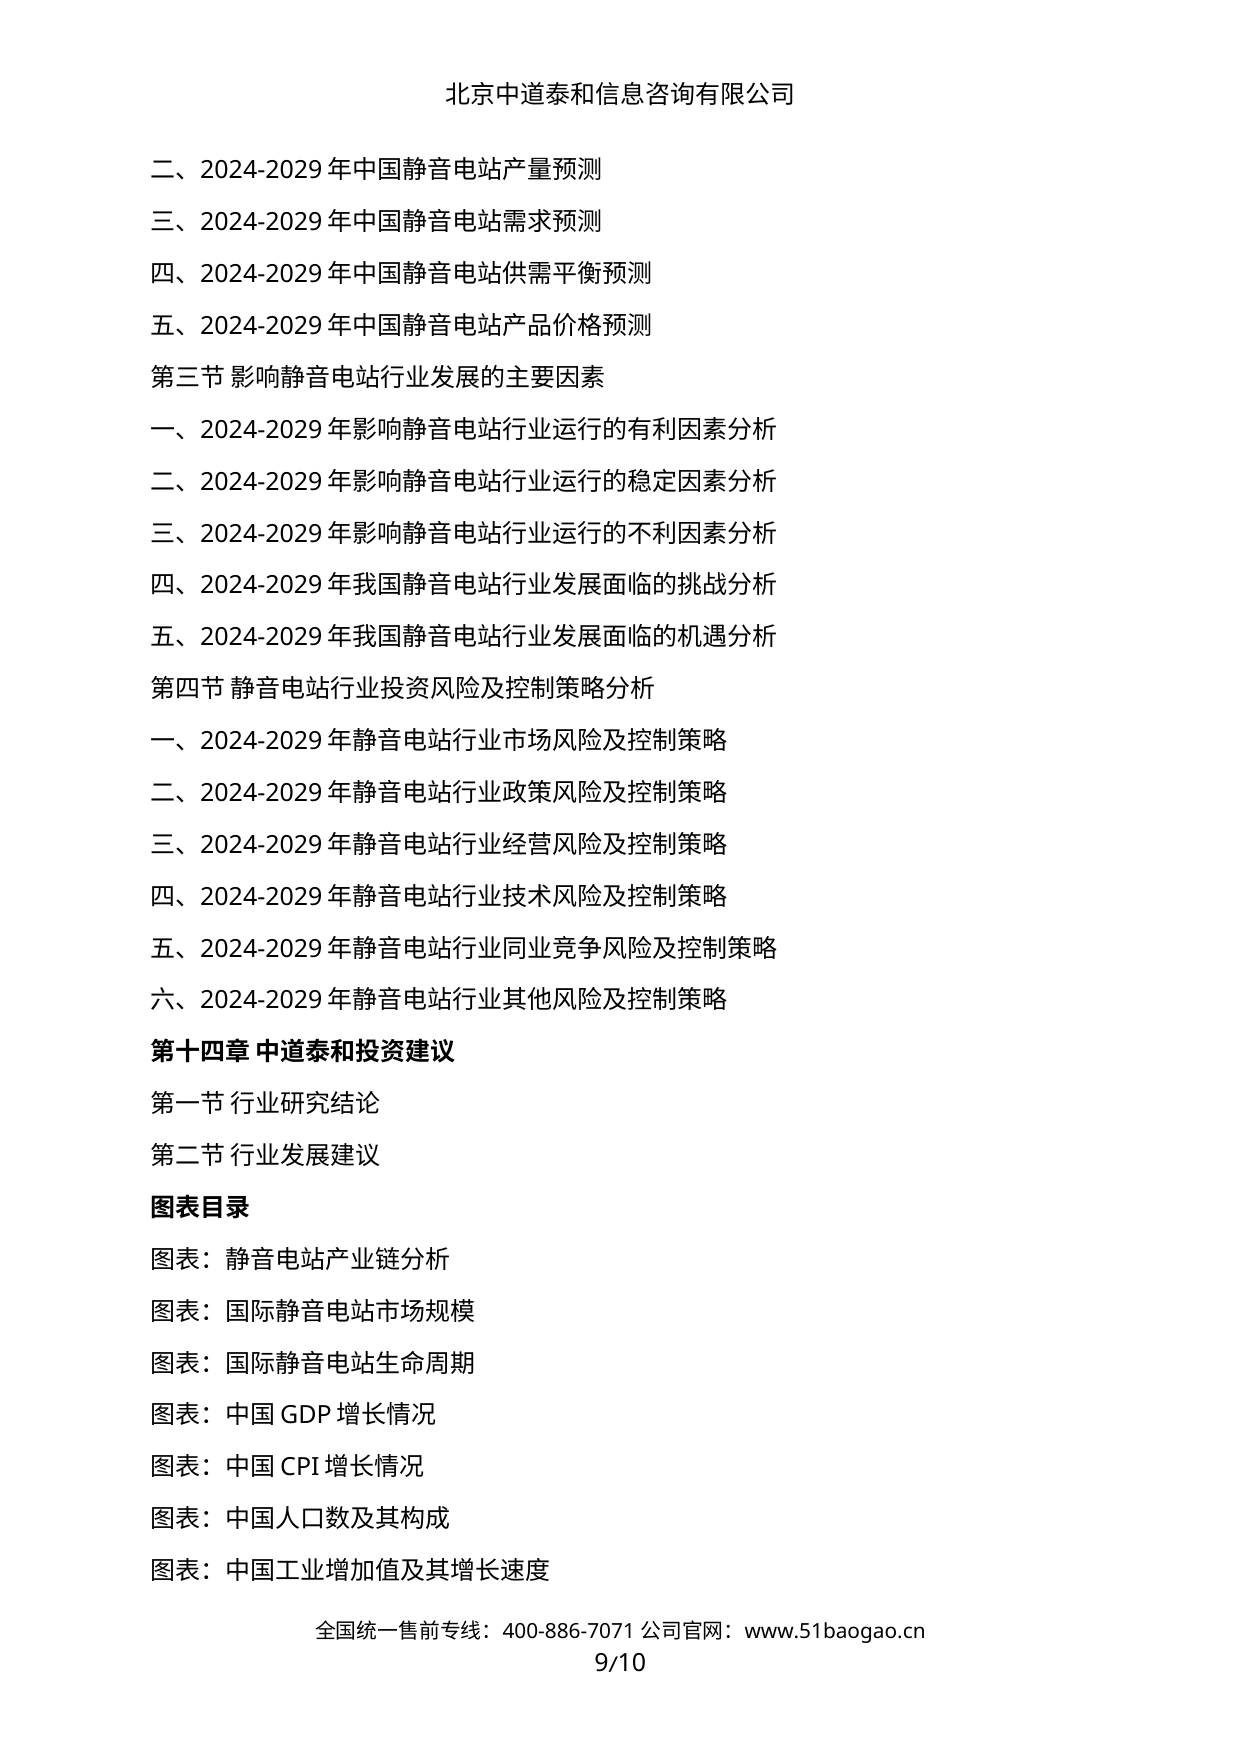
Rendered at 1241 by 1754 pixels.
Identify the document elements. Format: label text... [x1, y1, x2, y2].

text 图表：国际静音电站生命周期 [150, 1343, 1090, 1379]
text 第四节 静音电站行业投资风险及控制策略分析 [150, 669, 1090, 705]
text 二、2024-2029年静音电站行业政策风险及控制策略 [150, 772, 1090, 809]
text 五、2024-2029年中国静音电站产品价格预测 [150, 306, 1090, 342]
text 图表：中国CPI增长情况 [150, 1447, 1090, 1483]
text 第二节 行业发展建议 [150, 1136, 1090, 1172]
text 二、2024-2029年影响静音电站行业运行的稳定因素分析 [150, 461, 1090, 497]
text 五、2024-2029年静音电站行业同业竞争风险及控制策略 [150, 928, 1090, 964]
text 一、2024-2029年影响静音电站行业运行的有利因素分析 [150, 409, 1090, 446]
text 第十四章 中道泰和投资建议 [150, 1032, 1090, 1068]
text 三、2024-2029年静音电站行业经营风险及控制策略 [150, 824, 1090, 861]
text 图表目录 [150, 1187, 1090, 1224]
text 四、2024-2029年中国静音电站供需平衡预测 [150, 254, 1090, 290]
text 图表：国际静音电站市场规模 [150, 1291, 1090, 1327]
text 六、2024-2029年静音电站行业其他风险及控制策略 [150, 980, 1090, 1016]
text 图表：中国工业增加值及其增长速度 [150, 1551, 1090, 1587]
text 一、2024-2029年静音电站行业市场风险及控制策略 [150, 721, 1090, 757]
text 第一节 行业研究结论 [150, 1084, 1090, 1120]
text 第三节 影响静音电站行业发展的主要因素 [150, 357, 1090, 394]
text 图表：静音电站产业链分析 [150, 1239, 1090, 1276]
text 二、2024-2029年中国静音电站产量预测 [150, 150, 1090, 186]
text 五、2024-2029年我国静音电站行业发展面临的机遇分析 [150, 617, 1090, 653]
text 图表：中国人口数及其构成 [150, 1499, 1090, 1535]
text 三、2024-2029年中国静音电站需求预测 [150, 202, 1090, 238]
text 四、2024-2029年静音电站行业技术风险及控制策略 [150, 876, 1090, 912]
text 四、2024-2029年我国静音电站行业发展面临的挑战分析 [150, 565, 1090, 601]
text 图表：中国GDP增长情况 [150, 1395, 1090, 1431]
text 三、2024-2029年影响静音电站行业运行的不利因素分析 [150, 513, 1090, 549]
